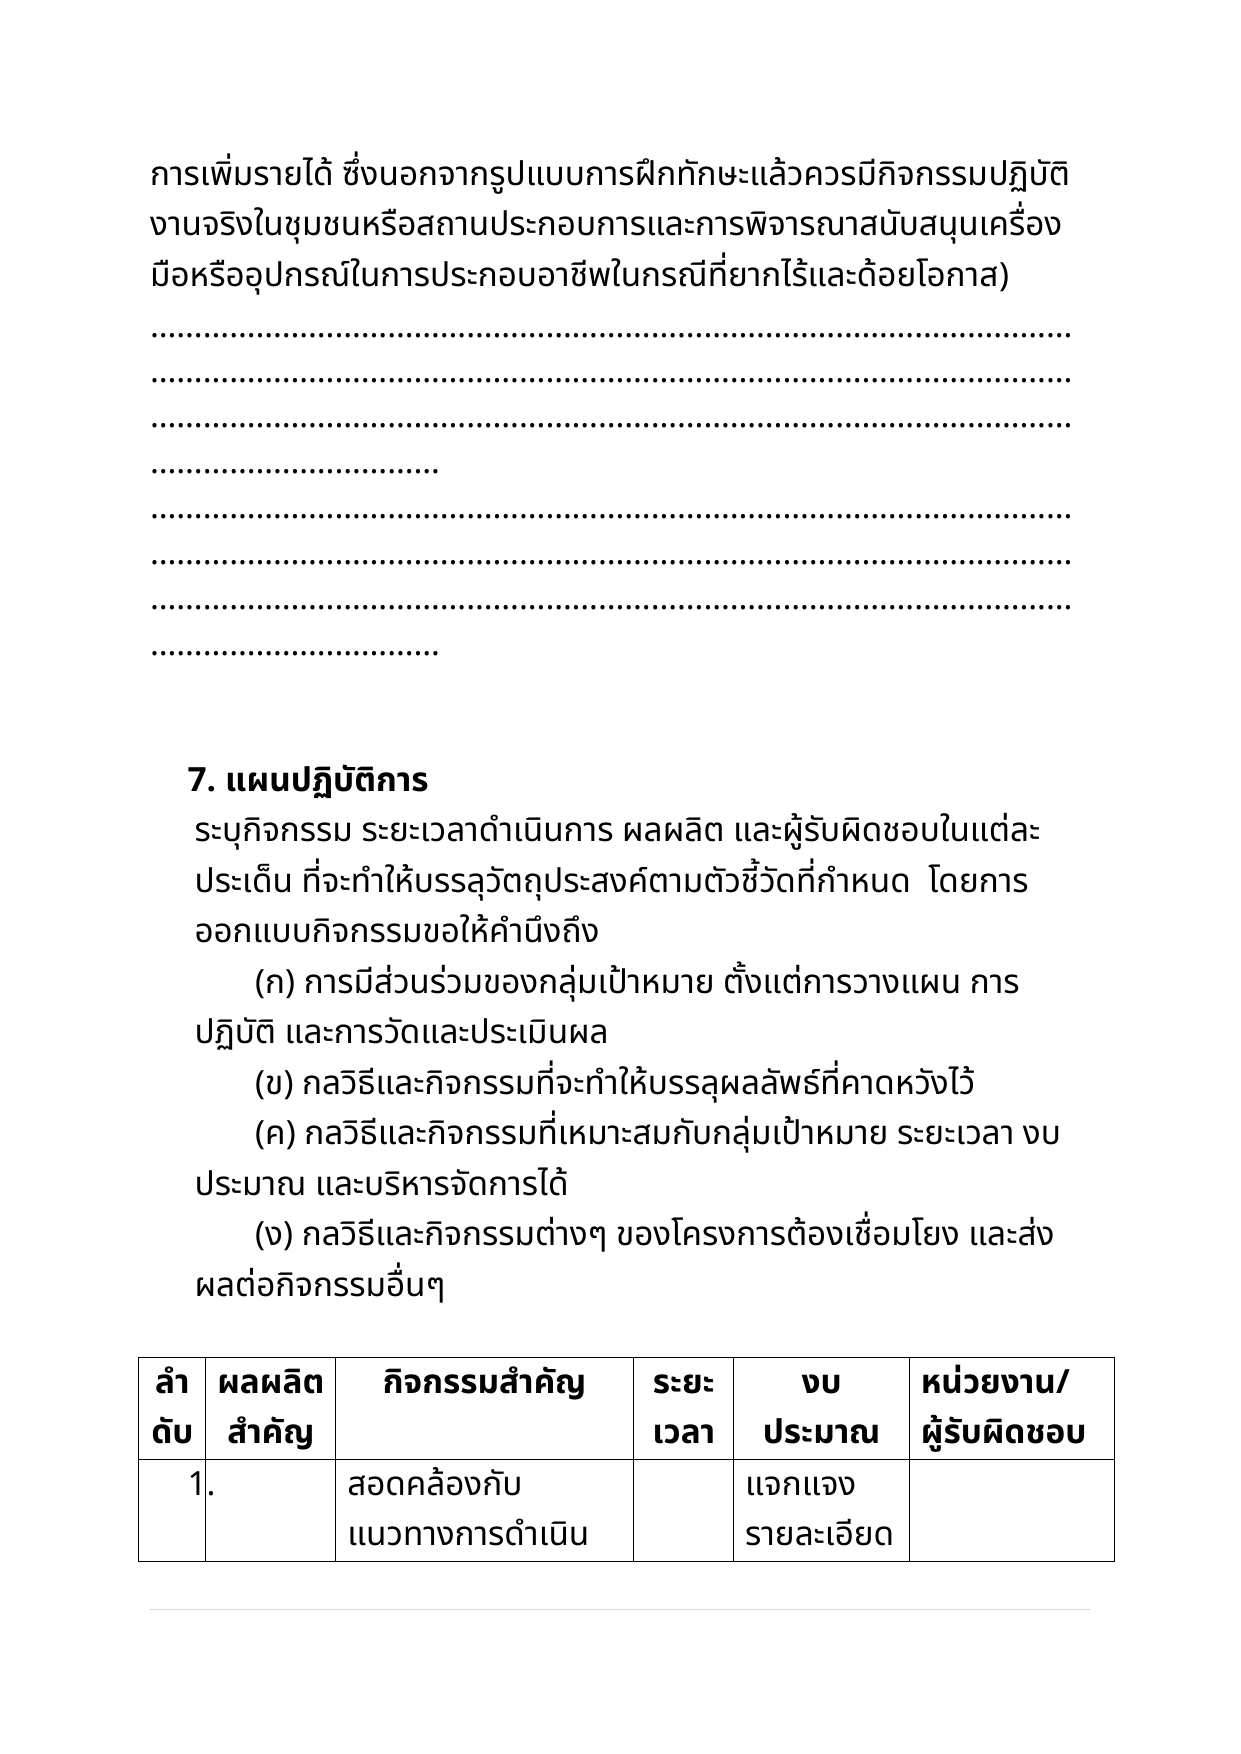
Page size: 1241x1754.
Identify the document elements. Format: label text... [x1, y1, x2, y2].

list ระบุกิจกรรม ระยะเวลาดำเนินการ ผลผลิต และผู้รับผิดชอบในแต่ละประเด็น ที่จะทำให้บรรลุวัตถุประสงค์ตามตัวชี้วัดที่กำหนด โดยการออกแบบกิจกรรมขอให้คำนึงถึง [194, 806, 1090, 957]
table_cell [139, 1460, 205, 1561]
list (ก) การมีส่วนร่วมของกลุ่มเป้าหมาย ตั้งแต่การวางแผน การปฏิบัติ และการวัดและประเมินผล [194, 957, 1090, 1058]
text …………………………………………………………………………………………………………………………………………………………………………………………………………………………………………………………………………………………………………………… [150, 301, 1090, 483]
table_header ผลผลิตสำคัญ [206, 1358, 335, 1459]
text …………………………………………………………………………………………………………………………………………………………………………………………………………………………………………………………………………………………………………………… [150, 483, 1090, 665]
list (ข) กลวิธีและกิจกรรมที่จะทำให้บรรลุผลลัพธ์ที่คาดหวังไว้ [194, 1058, 1090, 1109]
table_cell [634, 1460, 733, 1561]
table_header กิจกรรมสำคัญ [336, 1358, 633, 1459]
table_header หน่วยงาน/ผู้รับผิดชอบ [910, 1358, 1114, 1459]
table_header ลำดับ [139, 1358, 205, 1459]
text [150, 150, 1090, 301]
list (ง) กลวิธีและกิจกรรมต่างๆ ของโครงการต้องเชื่อมโยง และส่งผลต่อกิจกรรมอื่นๆ [194, 1210, 1090, 1311]
table_header งบประมาณ [734, 1358, 909, 1459]
list (ค) กลวิธีและกิจกรรมที่เหมาะสมกับกลุ่มเป้าหมาย ระยะเวลา งบประมาณ และบริหารจัดการได้ [194, 1109, 1090, 1210]
list แผนปฏิบัติการ [187, 756, 1090, 806]
table_header ระยะเวลา [634, 1358, 733, 1459]
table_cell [734, 1460, 909, 1561]
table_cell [336, 1460, 633, 1561]
table_cell [206, 1460, 335, 1561]
table_cell [910, 1460, 1114, 1561]
